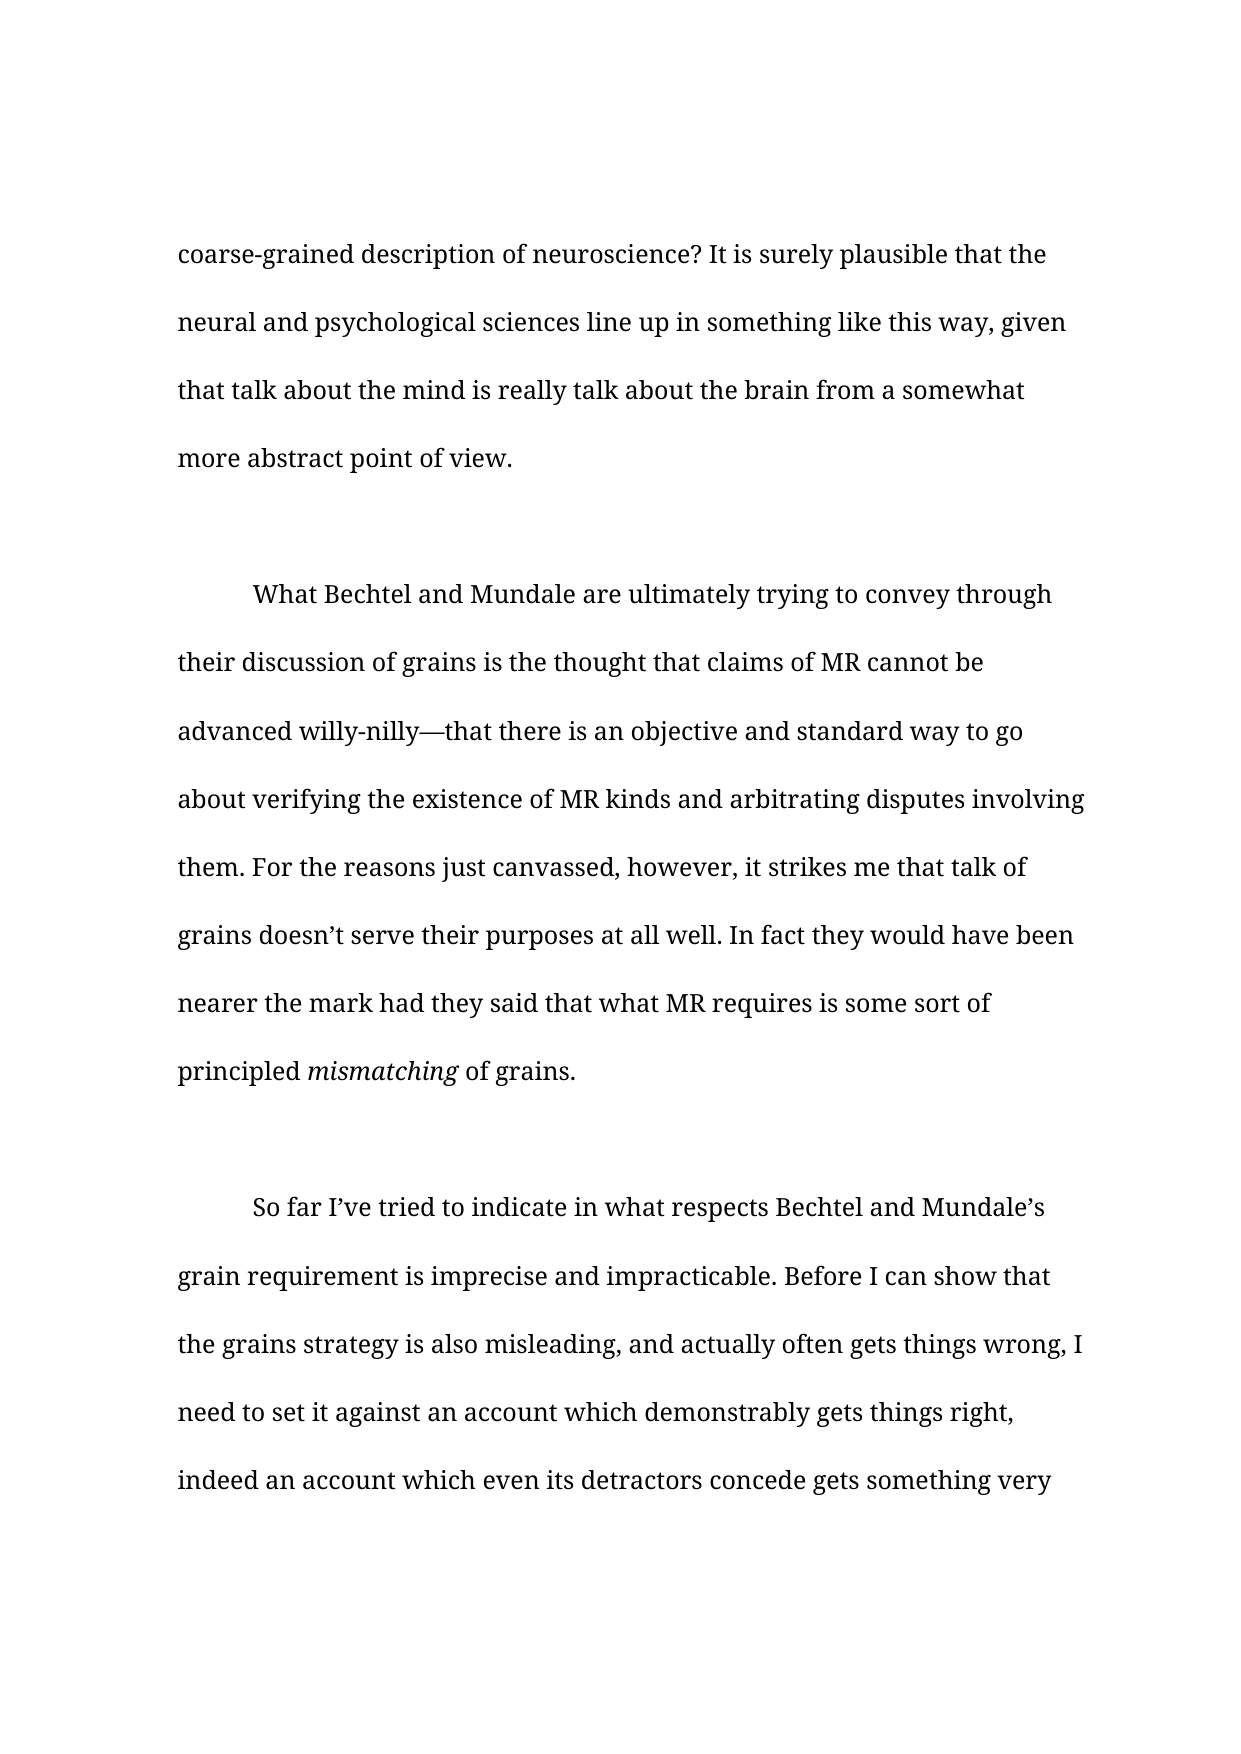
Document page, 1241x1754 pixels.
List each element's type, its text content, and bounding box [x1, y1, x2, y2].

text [177, 236, 1092, 475]
text What Bechtel and Mundale are ultimately trying to convey through their discussion of grains is the thought that claims of MR cannot be advanced willy-nilly—that there is an objective and standard way to go about verifying the existence of MR kinds and arbitrating disputes involving them. For the reasons just canvassed, however, it strikes me that talk of grains doesn’t serve their purposes at all well. In fact they would have been nearer the mark had they said that what MR requires is some sort of principled mismatching of grains. [177, 577, 1092, 1088]
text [177, 1190, 1092, 1497]
